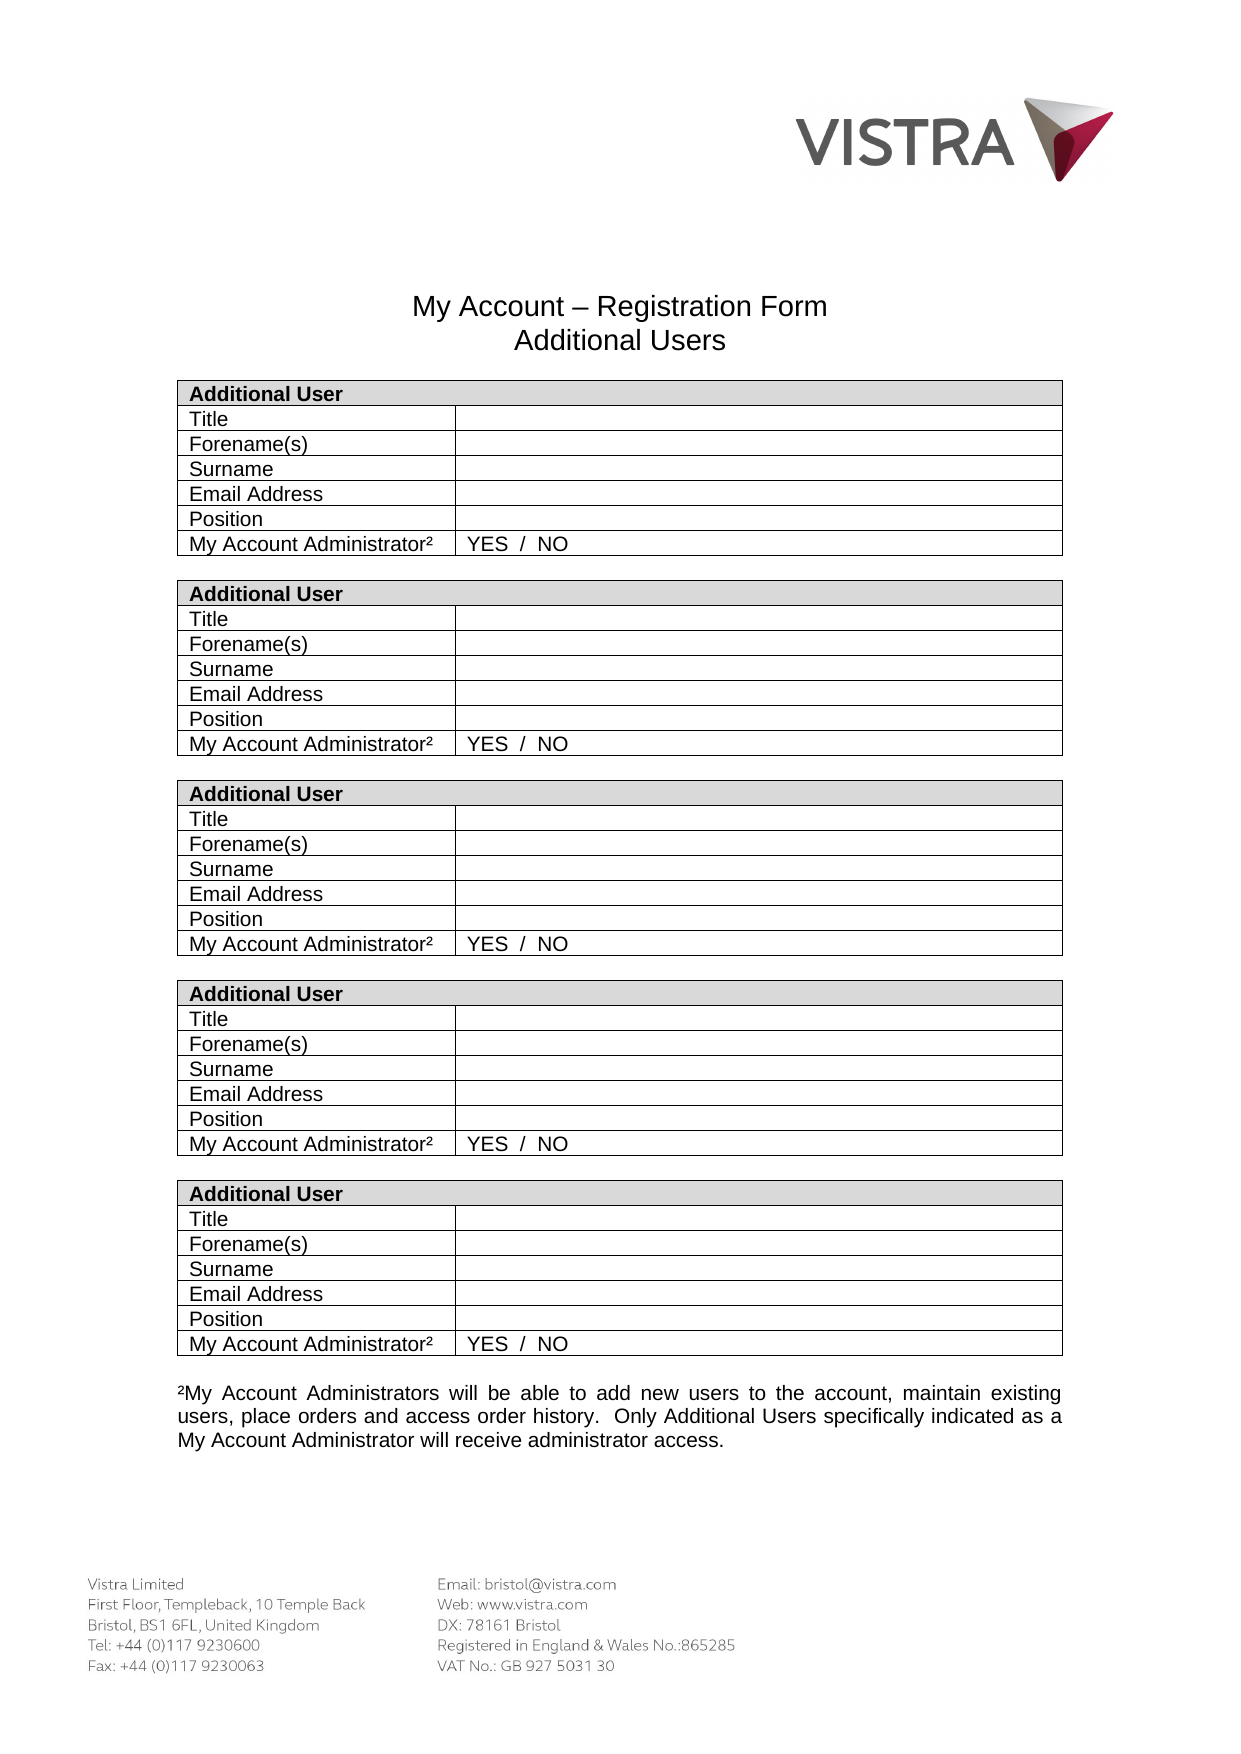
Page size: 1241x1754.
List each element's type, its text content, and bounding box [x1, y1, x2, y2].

table_cell [456, 481, 1062, 505]
picture [81, 1561, 1232, 1678]
table_cell [456, 631, 1062, 655]
table_cell Position [178, 906, 455, 930]
table_cell [456, 506, 1062, 530]
table_cell Email Address [178, 881, 455, 905]
table_cell Forename(s) [178, 431, 455, 455]
table_cell [456, 406, 1062, 430]
table_cell Position [178, 506, 455, 530]
table_cell [456, 706, 1062, 730]
table_header Additional User [178, 1181, 1062, 1205]
table_cell Surname [178, 856, 455, 880]
table_cell Email Address [178, 481, 455, 505]
table_cell My Account Administrator² [178, 931, 455, 955]
table_cell Position [178, 706, 455, 730]
table_cell Email Address [178, 1081, 455, 1105]
table_header Additional User [178, 581, 1062, 605]
text Additional Users [177, 323, 1063, 356]
text ²My Account Administrators will be able to add new users to the account, maintain existing users, place orders and access order history. Only Additional Users specifically indicated as a My Account Administrator will receive administrator access. [177, 1380, 1063, 1452]
table_cell Email Address [178, 681, 455, 705]
table_cell Title [178, 1006, 455, 1030]
table_cell [456, 1256, 1062, 1280]
table_cell [456, 1231, 1062, 1255]
table_header Additional User [178, 381, 1062, 405]
table_cell YES / NO [456, 731, 1062, 755]
table_cell [456, 1106, 1062, 1130]
table_cell [456, 681, 1062, 705]
table_cell [456, 1031, 1062, 1055]
table_cell [456, 1206, 1062, 1230]
table_cell [456, 881, 1062, 905]
table_cell [456, 456, 1062, 480]
table_cell [456, 1306, 1062, 1330]
table_cell [456, 656, 1062, 680]
table_cell Surname [178, 1056, 455, 1080]
table_cell Forename(s) [178, 1231, 455, 1255]
table_cell [456, 1081, 1062, 1105]
table_cell [456, 831, 1062, 855]
table_cell Surname [178, 1256, 455, 1280]
table_cell My Account Administrator² [178, 531, 455, 555]
table_cell Position [178, 1106, 455, 1130]
table_cell YES / NO [456, 531, 1062, 555]
table_cell [456, 1281, 1062, 1305]
table_cell My Account Administrator² [178, 731, 455, 755]
table_cell [456, 856, 1062, 880]
table_cell [456, 806, 1062, 830]
text My Account – Registration Form [177, 289, 1063, 323]
table_cell Forename(s) [178, 1031, 455, 1055]
table_cell Email Address [178, 1281, 455, 1305]
table_cell [456, 606, 1062, 630]
table_cell Surname [178, 656, 455, 680]
table_cell My Account Administrator² [178, 1331, 455, 1355]
table_cell Forename(s) [178, 631, 455, 655]
table_cell YES / NO [456, 1331, 1062, 1355]
table_cell YES / NO [456, 931, 1062, 955]
table_cell [456, 431, 1062, 455]
table_header Additional User [178, 781, 1062, 805]
table_cell My Account Administrator² [178, 1131, 455, 1155]
table_cell Title [178, 406, 455, 430]
table_cell [456, 906, 1062, 930]
table_cell Surname [178, 456, 455, 480]
table_cell [456, 1056, 1062, 1080]
table_header Additional User [178, 981, 1062, 1005]
table_cell Forename(s) [178, 831, 455, 855]
table_cell Title [178, 1206, 455, 1230]
table_cell Title [178, 606, 455, 630]
table_cell Position [178, 1306, 455, 1330]
table_cell Title [178, 806, 455, 830]
table_cell YES / NO [456, 1131, 1062, 1155]
picture [793, 95, 1116, 184]
table_cell [456, 1006, 1062, 1030]
